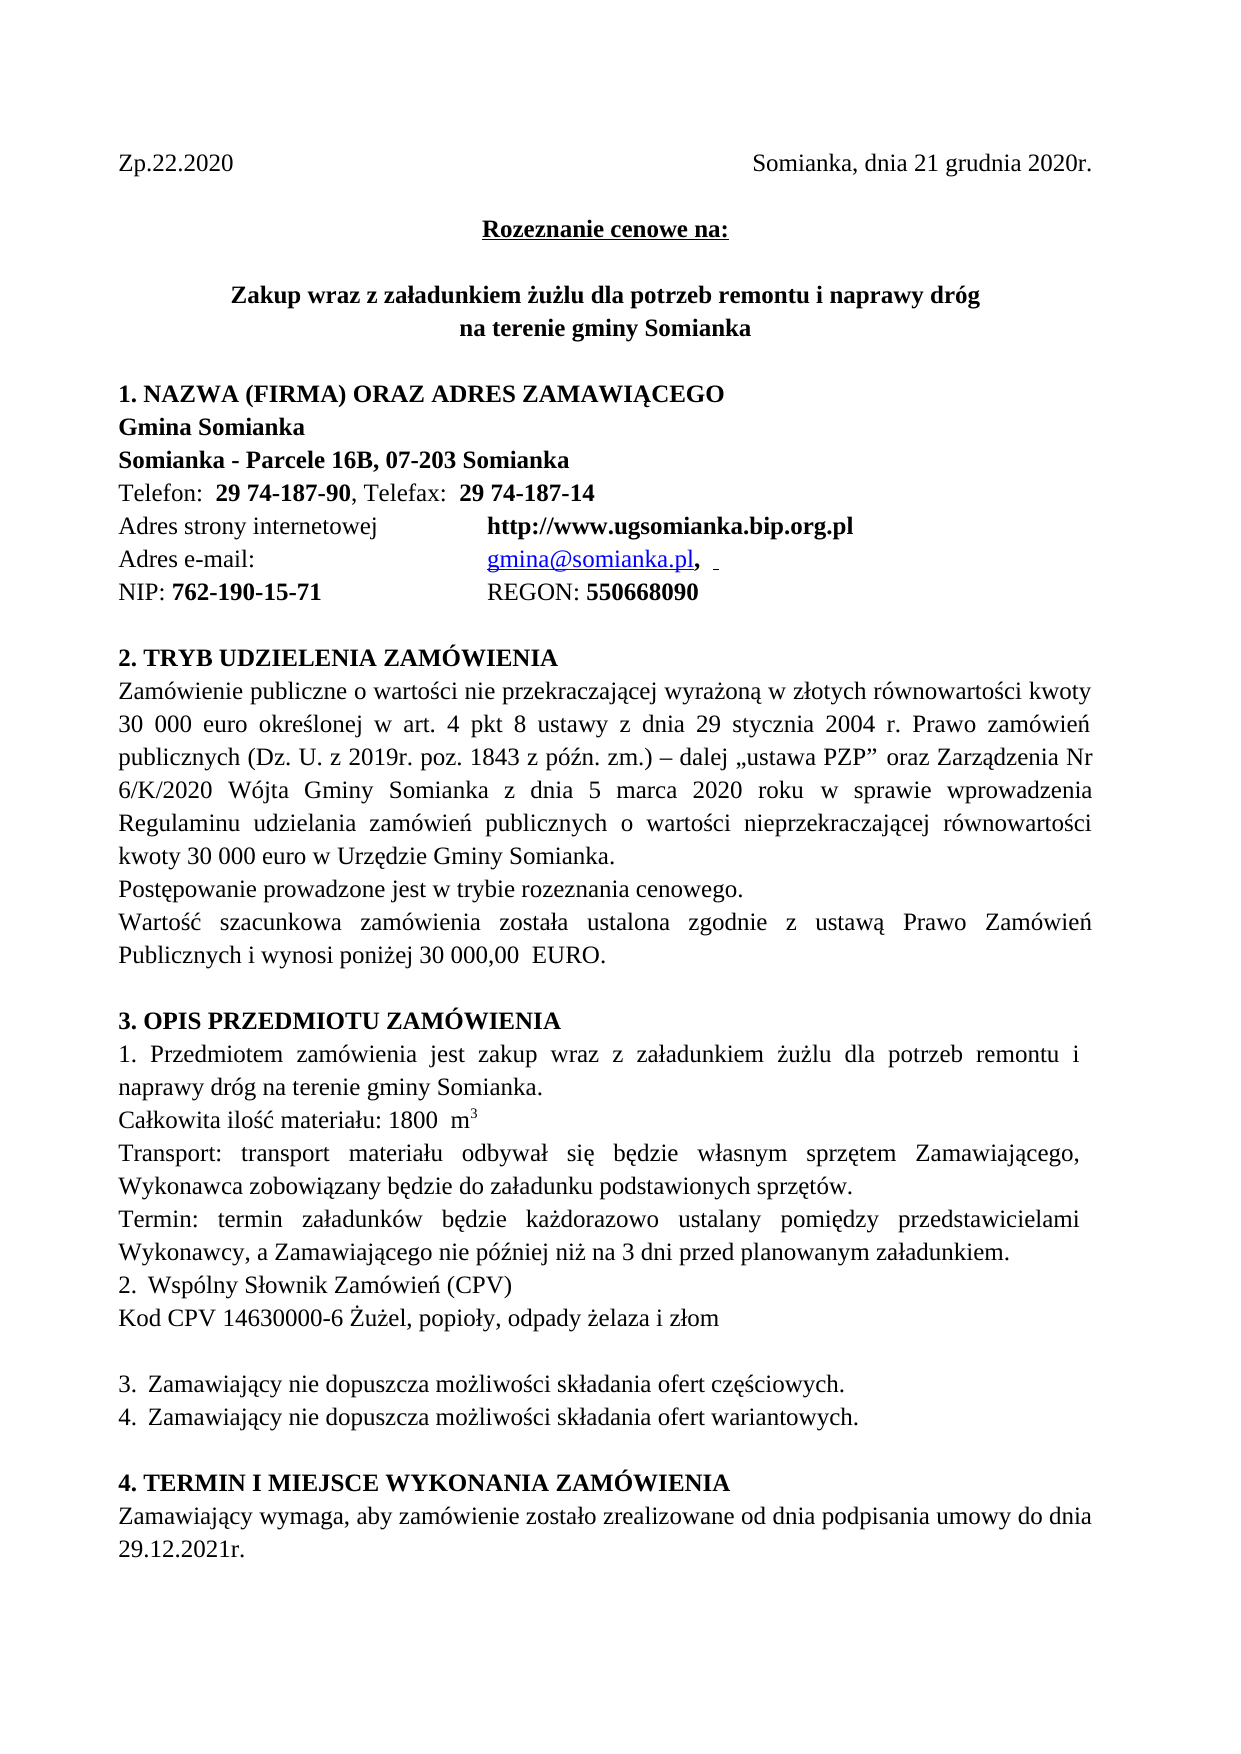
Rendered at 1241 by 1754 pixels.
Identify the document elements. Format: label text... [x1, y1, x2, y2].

text Termin: termin załadunków będzie każdorazowo ustalany pomiędzy przedstawicielami Wykonawcy, a Zamawiającego nie później niż na 3 dni przed planowanym załadunkiem. [118, 1204, 1081, 1266]
text Adres e-mail: gmina@somianka.pl, [118, 544, 1093, 573]
text Somianka - Parcele 16B, 07-203 Somianka [118, 445, 1093, 473]
text Telefon: 29 74-187-90, Telefax: 29 74-187-14 [118, 478, 1093, 507]
text na terenie gminy Somianka [118, 313, 1093, 341]
list Wspólny Słownik Zamówień (CPV) [118, 1270, 1093, 1299]
list Zamawiający nie dopuszcza możliwości składania ofert wariantowych. [118, 1402, 1093, 1431]
text Całkowita ilość materiału: 1800 m3 [118, 1105, 1081, 1134]
text 1. Przedmiotem zamówienia jest zakup wraz z załadunkiem żużlu dla potrzeb remontu i naprawy dróg na terenie gminy Somianka. [118, 1039, 1081, 1101]
text 3. OPIS PRZEDMIOTU ZAMÓWIENIA [118, 1006, 1093, 1035]
text Zamawiający wymaga, aby zamówienie zostało zrealizowane od dnia podpisania umowy do dnia 29.12.2021r. [118, 1501, 1093, 1563]
text Wartość szacunkowa zamówienia została ustalona zgodnie z ustawą Prawo Zamówień Publicznych i wynosi poniżej 30 000,00 EURO. [118, 907, 1093, 969]
text Kod CPV 14630000-6 Żużel, popioły, odpady żelaza i złom [222, 1303, 1093, 1332]
text 2. TRYB UDZIELENIA ZAMÓWIENIA [118, 643, 1093, 672]
text Rozeznanie cenowe na: [118, 214, 1093, 242]
text NIP: 762-190-15-71 REGON: 550668090 [118, 577, 1093, 606]
text Zamówienie publiczne o wartości nie przekraczającej wyrażoną w złotych równowartości kwoty 30 000 euro określonej w art. 4 pkt 8 ustawy z dnia 29 stycznia 2004 r. Prawo zamówień publicznych (Dz. U. z 2019r. poz. 1843 z późn. zm.) – dalej „ustawa PZP” oraz Zarządzenia Nr 6/K/2020 Wójta Gminy Somianka z dnia 5 marca 2020 roku w sprawie wprowadzenia Regulaminu udzielania zamówień publicznych o wartości nieprzekraczającej równowartości kwoty 30 000 euro w Urzędzie Gminy Somianka. [118, 676, 1093, 870]
text 4. TERMIN I MIEJSCE WYKONANIA ZAMÓWIENIA [118, 1468, 1093, 1497]
text Zp.22.2020 Somianka, dnia 21 grudnia 2020r. [118, 148, 1093, 176]
list Zamawiający nie dopuszcza możliwości składania ofert częściowych. [118, 1369, 1093, 1398]
text Gmina Somianka [118, 412, 1093, 441]
text Adres strony internetowej http://www.ugsomianka.bip.org.pl [118, 511, 1093, 539]
text Postępowanie prowadzone jest w trybie rozeznania cenowego. [118, 874, 1093, 903]
text Zakup wraz z załadunkiem żużlu dla potrzeb remontu i naprawy dróg [118, 280, 1093, 308]
text Transport: transport materiału odbywał się będzie własnym sprzętem Zamawiającego, Wykonawca zobowiązany będzie do załadunku podstawionych sprzętów. [118, 1138, 1081, 1200]
text 1. NAZWA (FIRMA) ORAZ ADRES ZAMAWIĄCEGO [118, 379, 1093, 407]
